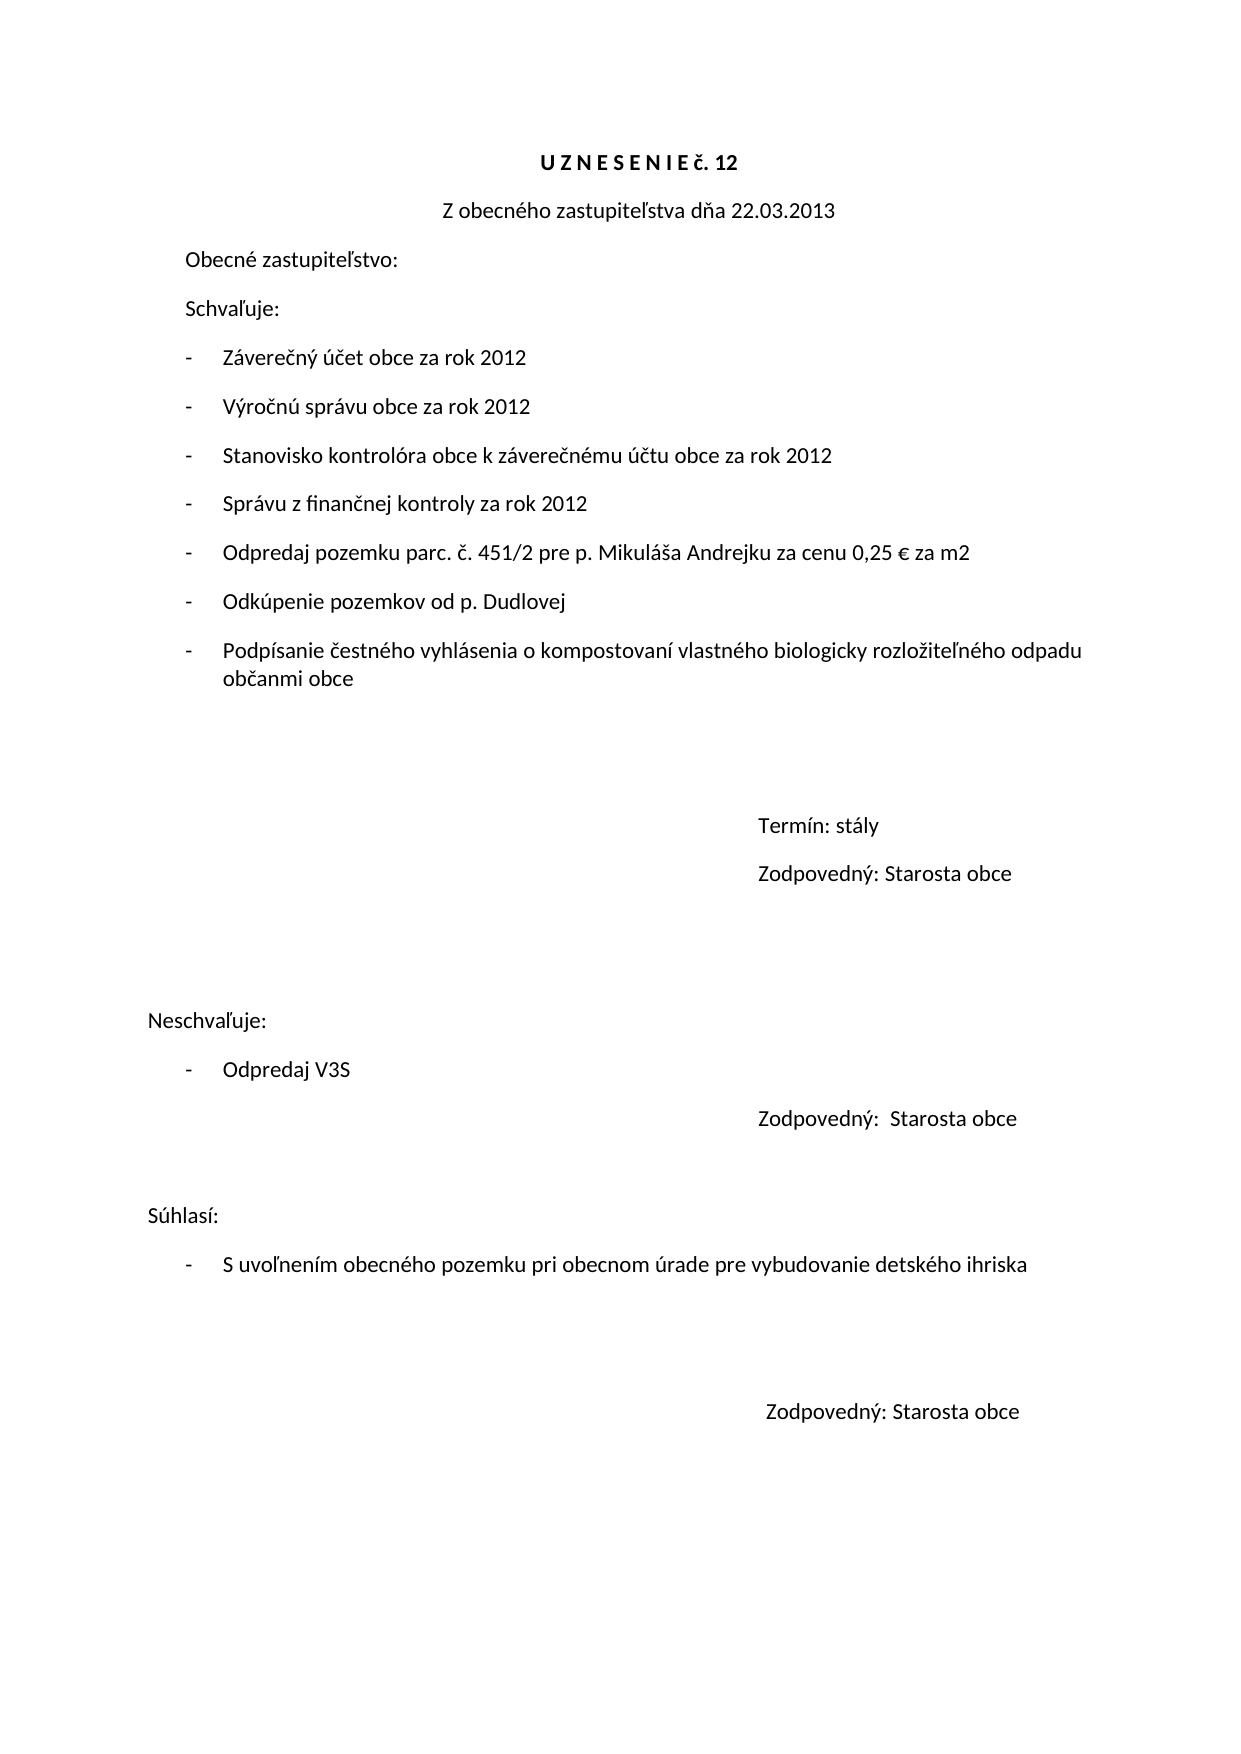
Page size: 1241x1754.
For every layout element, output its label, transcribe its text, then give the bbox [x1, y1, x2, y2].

text Z obecného zastupiteľstva dňa 22.03.2013 [185, 196, 1093, 224]
list Záverečný účet obce za rok 2012 [185, 343, 1093, 371]
text Termín: stály [148, 811, 1093, 839]
list Odpredaj V3S [185, 1055, 1093, 1083]
list S uvoľnením obecného pozemku pri obecnom úrade pre vybudovanie detského ihriska [185, 1250, 1093, 1278]
list Výročnú správu obce za rok 2012 [185, 392, 1093, 420]
text Zodpovedný: Starosta obce [148, 1104, 1093, 1132]
list Správu z finančnej kontroly za rok 2012 [185, 489, 1093, 518]
list Podpísanie čestného vyhlásenia o kompostovaní vlastného biologicky rozložiteľného odpadu občanmi obce [185, 636, 1093, 692]
text U Z N E S E N I E č. 12 [185, 148, 1093, 176]
text Neschvaľuje: [148, 1006, 1093, 1034]
list Odkúpenie pozemkov od p. Dudlovej [185, 587, 1093, 615]
text Súhlasí: [148, 1202, 1093, 1229]
list Stanovisko kontrolóra obce k záverečnému účtu obce za rok 2012 [185, 441, 1093, 469]
text Obecné zastupiteľstvo: [185, 245, 1093, 273]
text Zodpovedný: Starosta obce [148, 859, 1093, 888]
list Odpredaj pozemku parc. č. 451/2 pre p. Mikuláša Andrejku za cenu 0,25 € za m2 [185, 538, 1093, 566]
text Schvaľuje: [185, 294, 1093, 322]
text Zodpovedný: Starosta obce [223, 1397, 1093, 1425]
